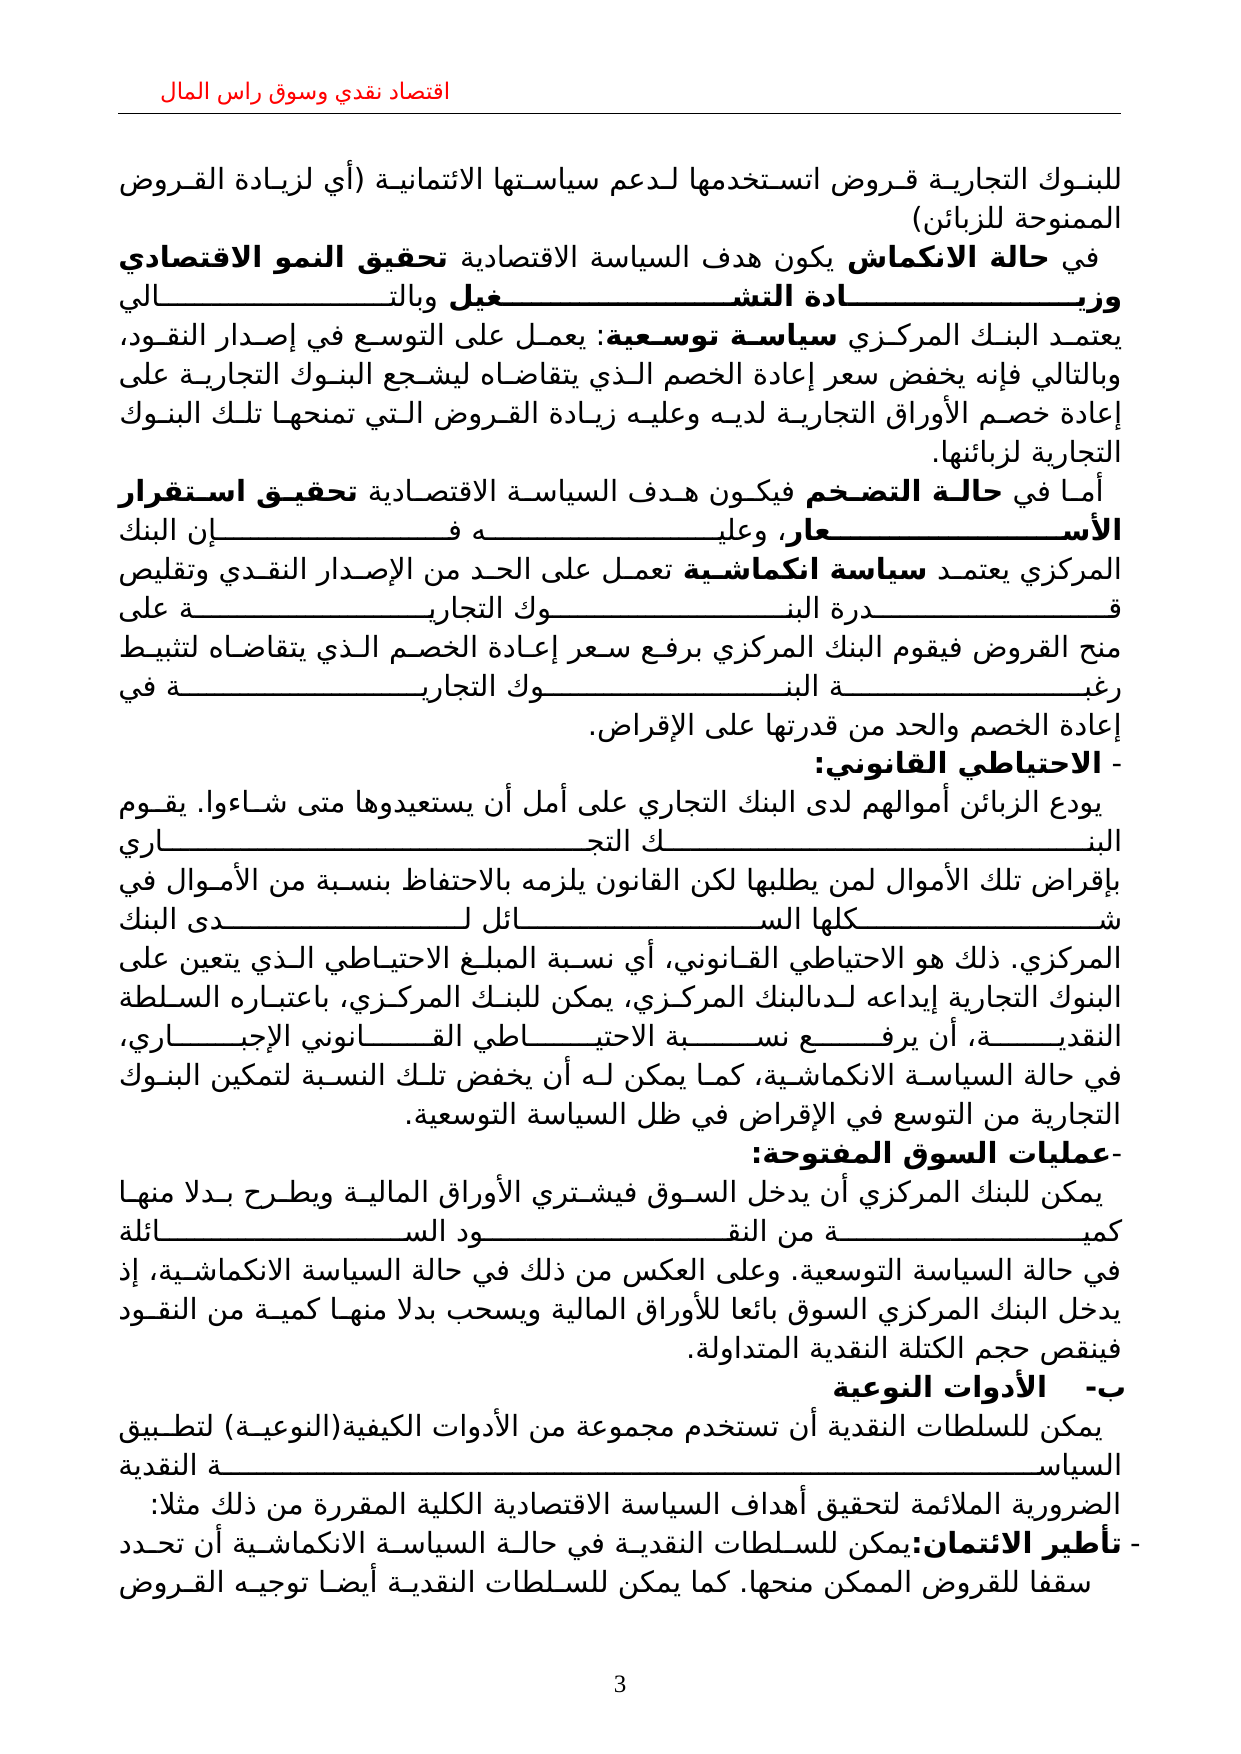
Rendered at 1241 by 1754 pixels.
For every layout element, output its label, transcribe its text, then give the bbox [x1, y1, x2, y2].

text يمكن للسلطات النقدية أن تستخدم مجموعة من الأدوات الكيفية(النوعية) لتطبيق السياسة النقدية الضرورية الملائمة لتحقيق أهداف السياسة الاقتصادية الكلية المقررة من ذلك مثلا: [118, 1409, 1122, 1521]
text -عمليات السوق المفتوحة: [118, 1136, 1122, 1170]
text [118, 162, 1122, 235]
text يودع الزبائن أموالهم لدى البنك التجاري على أمل أن يستعيدوها متى شاءوا. يقوم البنك التجاري بإقراض تلك الأموال لمن يطلبها لكن القانون يلزمه بالاحتفاظ بنسبة من الأموال في شكلها السائل لدى البنك المركزي. ذلك هو الاحتياطي القانوني، أي نسبة المبلغ الاحتياطي الذي يتعين على البنوك التجارية إيداعه لدىالبنك المركزي، يمكن للبنك المركزي، باعتباره السلطة النقدية، أن يرفع نسبة الاحتياطي القانوني الإجباري، في حالة السياسة الانكماشية، كما يمكن له أن يخفض تلك النسبة لتمكين البنوك التجارية من التوسع في الإقراض في ظل السياسة التوسعية. [118, 786, 1122, 1131]
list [118, 1526, 1130, 1599]
text أما في حالة التضخم فيكون هدف السياسة الاقتصادية تحقيق استقرار الأسعار، وعليه فإن البنك المركزي يعتمد سياسة انكماشية تعمل على الحد من الإصدار النقدي وتقليص قدرة البنوك التجارية على منح القروض فيقوم البنك المركزي برفع سعر إعادة الخصم الذي يتقاضاه لتثبيط رغبة البنوك التجارية في إعادة الخصم والحد من قدرتها على الإقراض. [118, 474, 1122, 742]
text - الاحتياطي القانوني: [118, 747, 1122, 781]
text يمكن للبنك المركزي أن يدخل السوق فيشتري الأوراق المالية ويطرح بدلا منها كمية من النقود السائلة في حالة السياسة التوسعية. وعلى العكس من ذلك في حالة السياسة الانكماشية، إذ يدخل البنك المركزي السوق بائعا للأوراق المالية ويسحب بدلا منها كمية من النقود فينقص حجم الكتلة النقدية المتداولة. [118, 1175, 1122, 1365]
list الأدوات النوعية [118, 1370, 1084, 1404]
text في حالة الانكماش يكون هدف السياسة الاقتصادية تحقيق النمو الاقتصادي وزيادة التشغيل وبالتالي يعتمد البنك المركزي سياسة توسعية: يعمل على التوسع في إصدار النقود، وبالتالي فإنه يخفض سعر إعادة الخصم الذي يتقاضاه ليشجع البنوك التجارية على إعادة خصم الأوراق التجارية لديه وعليه زيادة القروض التي تمنحها تلك البنوك التجارية لزبائنها. [118, 240, 1122, 469]
